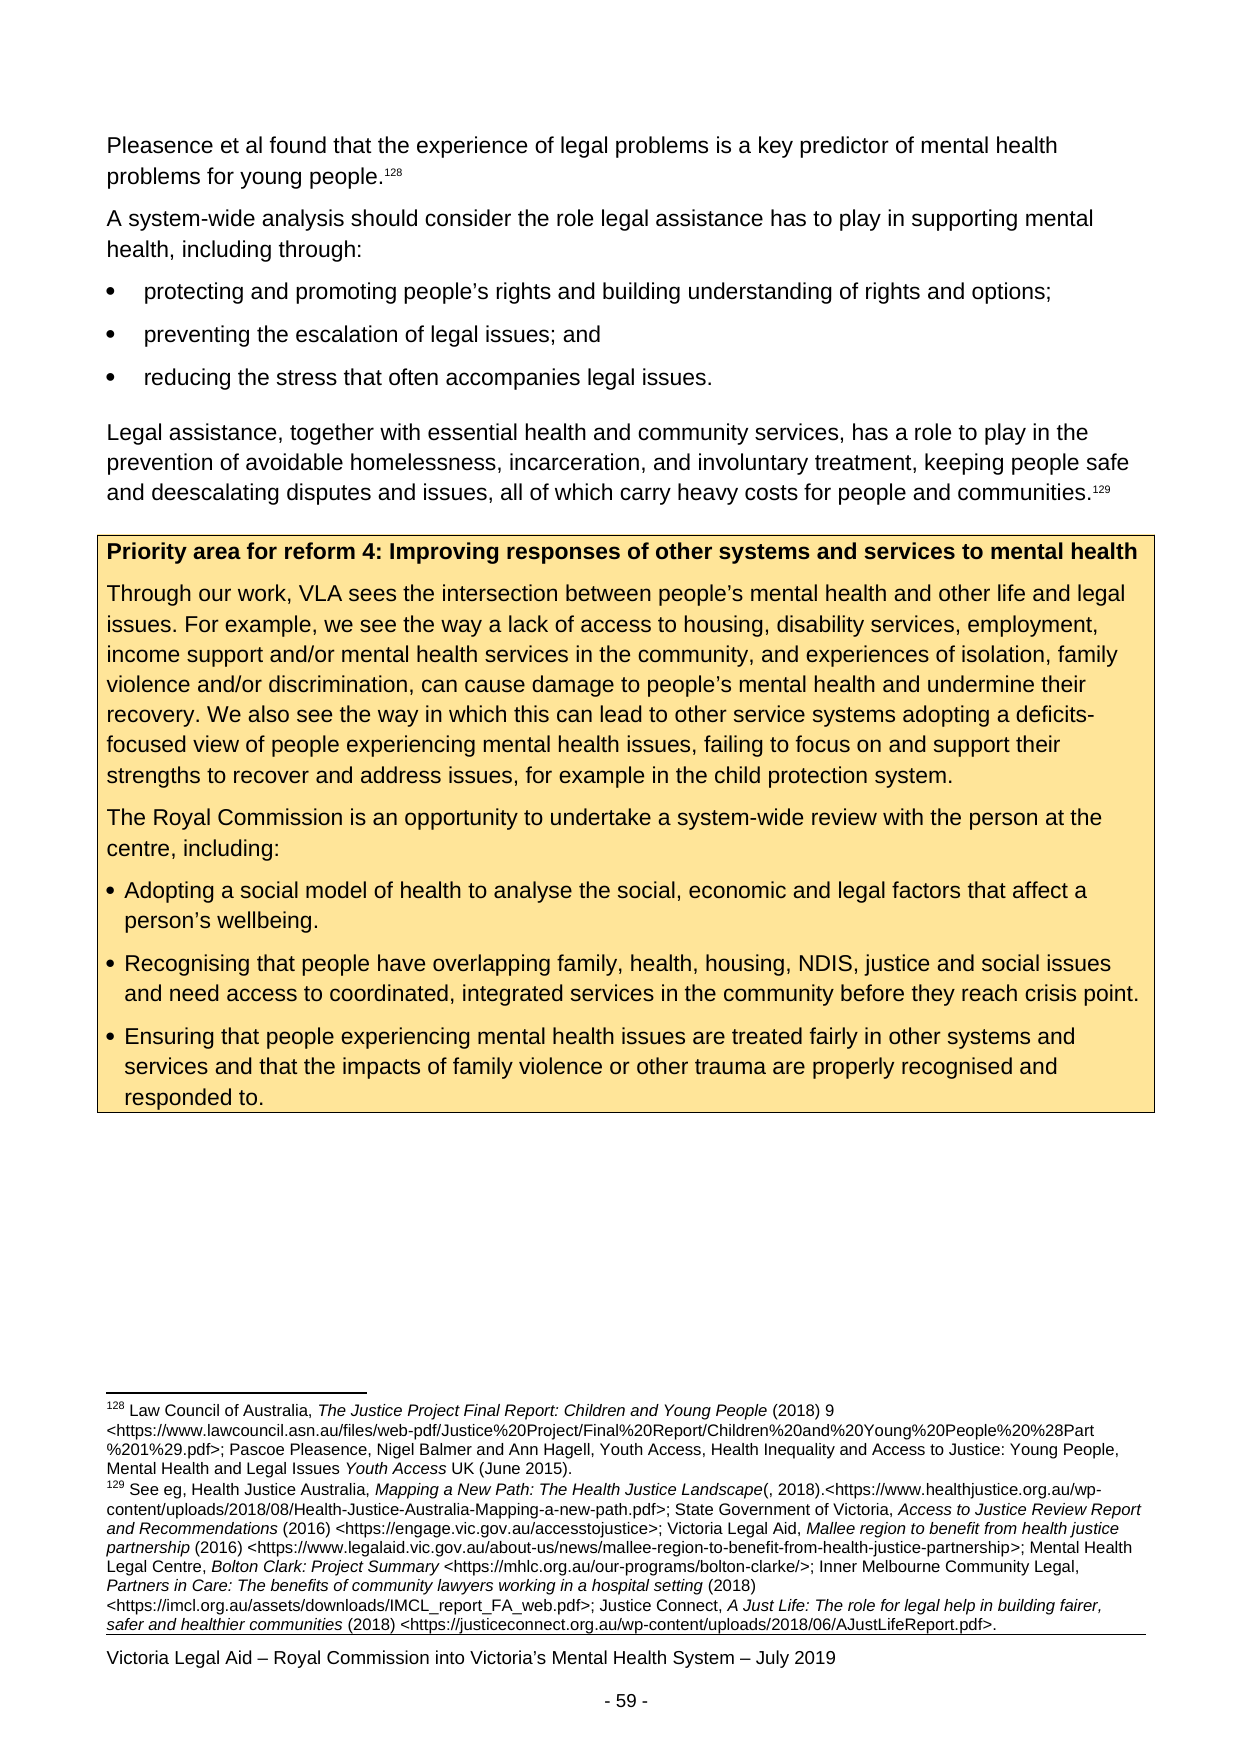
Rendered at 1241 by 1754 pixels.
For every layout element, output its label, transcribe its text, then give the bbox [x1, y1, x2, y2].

text Legal assistance, together with essential health and community services, has a role to play in the prevention of avoidable homelessness, incarceration, and involuntary treatment, keeping people safe and deescalating disputes and issues, all of which carry heavy costs for people and communities. [106, 419, 1146, 506]
list protecting and promoting people’s rights and building understanding of rights and options; [106, 278, 1146, 304]
text The Royal Commission is an opportunity to undertake a system-wide review with the person at the centre, including: [98, 801, 1154, 861]
list Ensuring that people experiencing mental health issues are treated fairly in other systems and services and that the impacts of family violence or other trauma are properly recognised and responded to. [98, 1020, 1154, 1112]
text A system-wide analysis should consider the role legal assistance has to play in supporting mental health, including through: [106, 205, 1146, 262]
text Through our work, VLA sees the intersection between people’s mental health and other life and legal issues. For example, we see the way a lack of access to housing, disability services, employment, income support and/or mental health services in the community, and experiences of isolation, family violence and/or discrimination, can cause damage to people’s mental health and undermine their recovery. We also see the way in which this can lead to other service systems adopting a deficits-focused view of people experiencing mental health issues, failing to focus on and support their strengths to recover and address issues, for example in the child protection system. [98, 577, 1154, 788]
list reducing the stress that often accompanies legal issues. [106, 364, 1146, 390]
text Priority area for reform 4: Improving responses of other systems and services to mental health [98, 536, 1154, 564]
list Adopting a social model of health to analyse the social, economic and legal factors that affect a person’s wellbeing. [98, 874, 1154, 934]
list preventing the escalation of legal issues; and [106, 321, 1146, 347]
list Recognising that people have overlapping family, health, housing, NDIS, justice and social issues and need access to coordinated, integrated services in the community before they reach crisis point. [98, 947, 1154, 1007]
